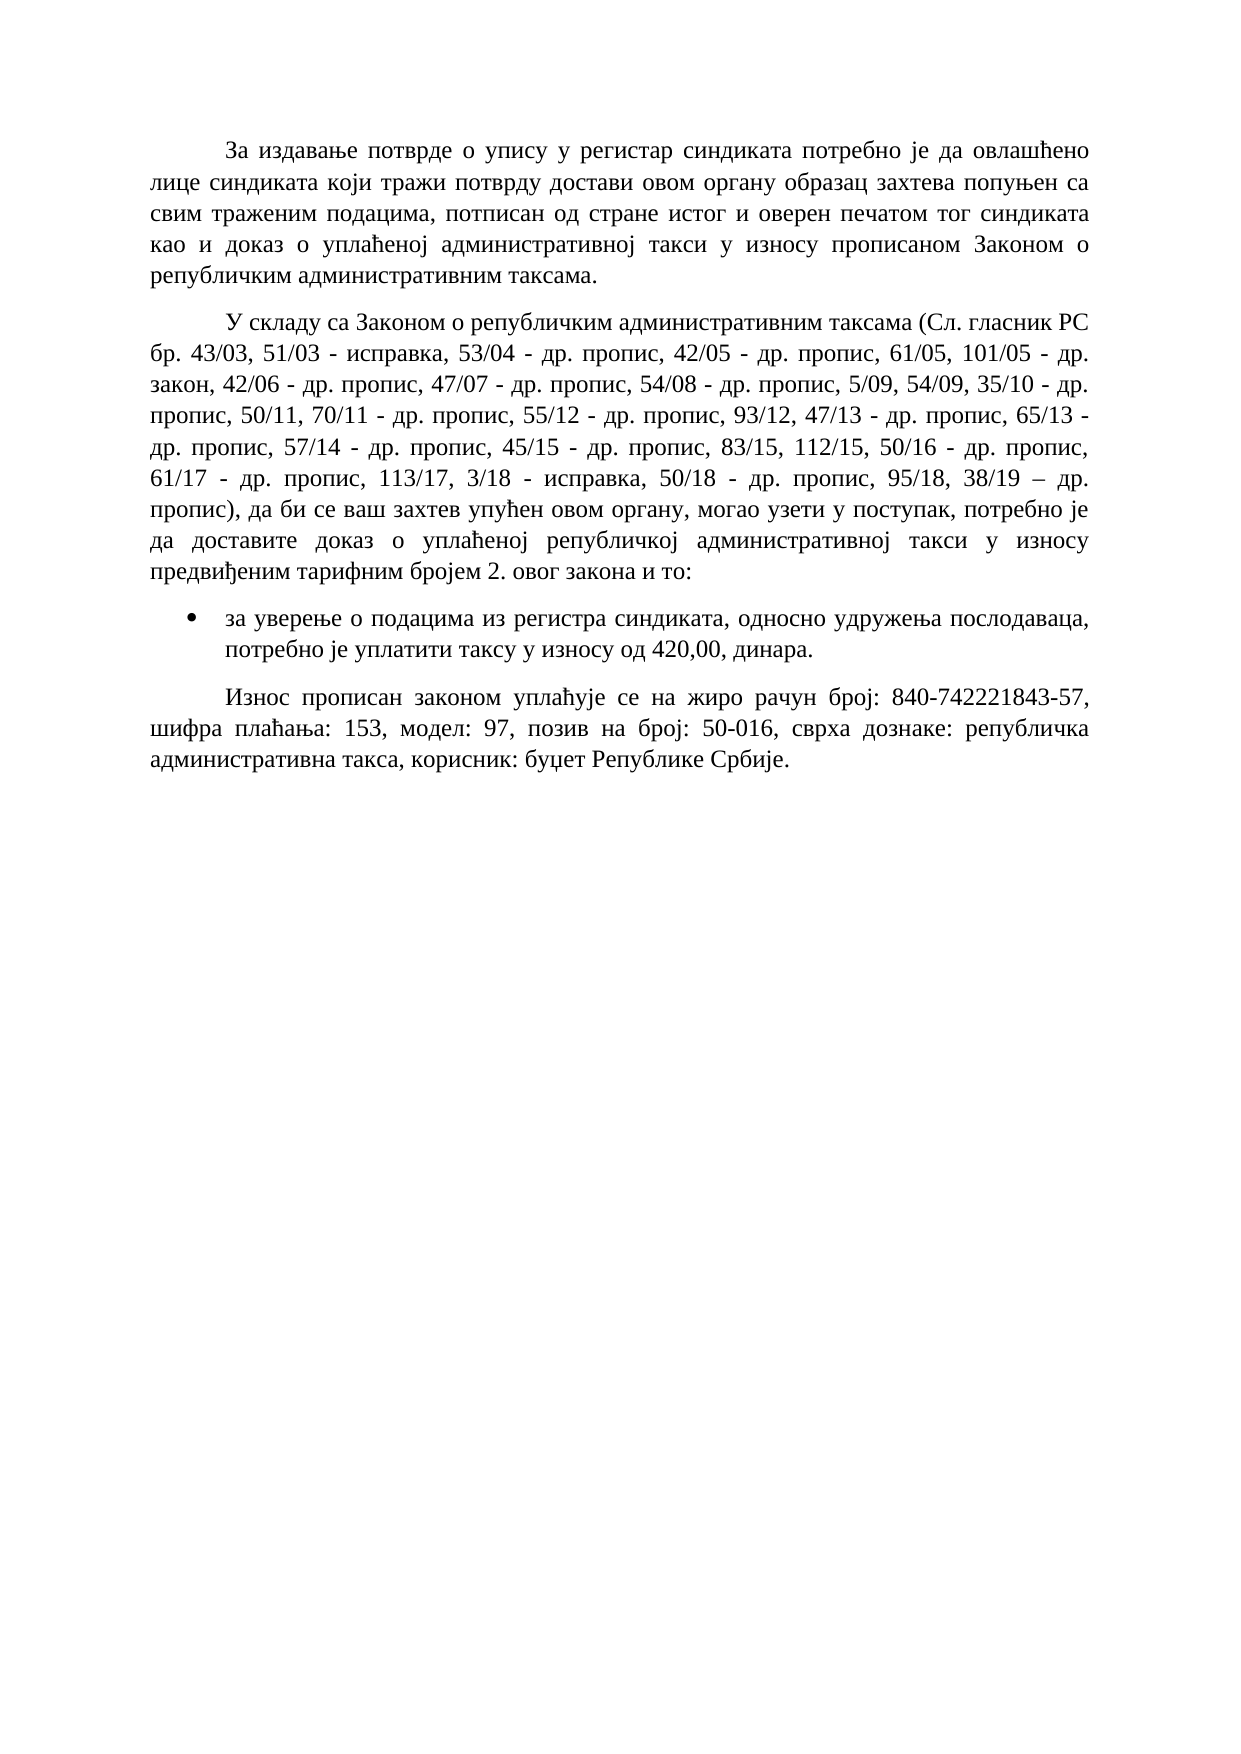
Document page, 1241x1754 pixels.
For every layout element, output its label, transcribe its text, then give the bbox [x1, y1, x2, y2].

text У складу са Законом о републичким административним таксама (Сл. гласник РС бр. 43/03, 51/03 - исправка, 53/04 - др. пропис, 42/05 - др. пропис, 61/05, 101/05 - др. закон, 42/06 - др. пропис, 47/07 - др. пропис, 54/08 - др. пропис, 5/09, 54/09, 35/10 - др. пропис, 50/11, 70/11 - др. пропис, 55/12 - др. пропис, 93/12, 47/13 - др. пропис, 65/13 - др. пропис, 57/14 - др. пропис, 45/15 - др. пропис, 83/15, 112/15, 50/16 - др. пропис, 61/17 - др. пропис, 113/17, 3/18 - исправка, 50/18 - др. пропис, 95/18, 38/19 – др. пропис), да би се ваш захтев упућен овом органу, могао узети у поступак, потребно је да доставите доказ о уплаћеној републичкој административној такси у износу предвиђеним тарифним бројем 2. овог закона и то: [150, 307, 1090, 584]
list за уверење о подацима из регистра синдиката, односно удружења послодаваца, потребно је уплатити таксу у износу од 420,00, динара. [187, 603, 1090, 663]
text За издавање потврде о упису у регистар синдиката потребно је да овлашћено лице синдиката који тражи потврду достави овом органу образац захтева попуњен са свим траженим подацима, потписан од стране истог и оверен печатом тог синдиката као и доказ о уплаћеној административној такси у износу прописаном Законом о републичким административним таксама. [150, 136, 1090, 288]
text Износ прописан законом уплаћује се на жиро рачун број: 840-742221843-57, шифра плаћања: 153, модел: 97, позив на број: 50-016, сврха дознаке: републичка административна такса, корисник: буџет Републике Србије. [150, 682, 1090, 773]
